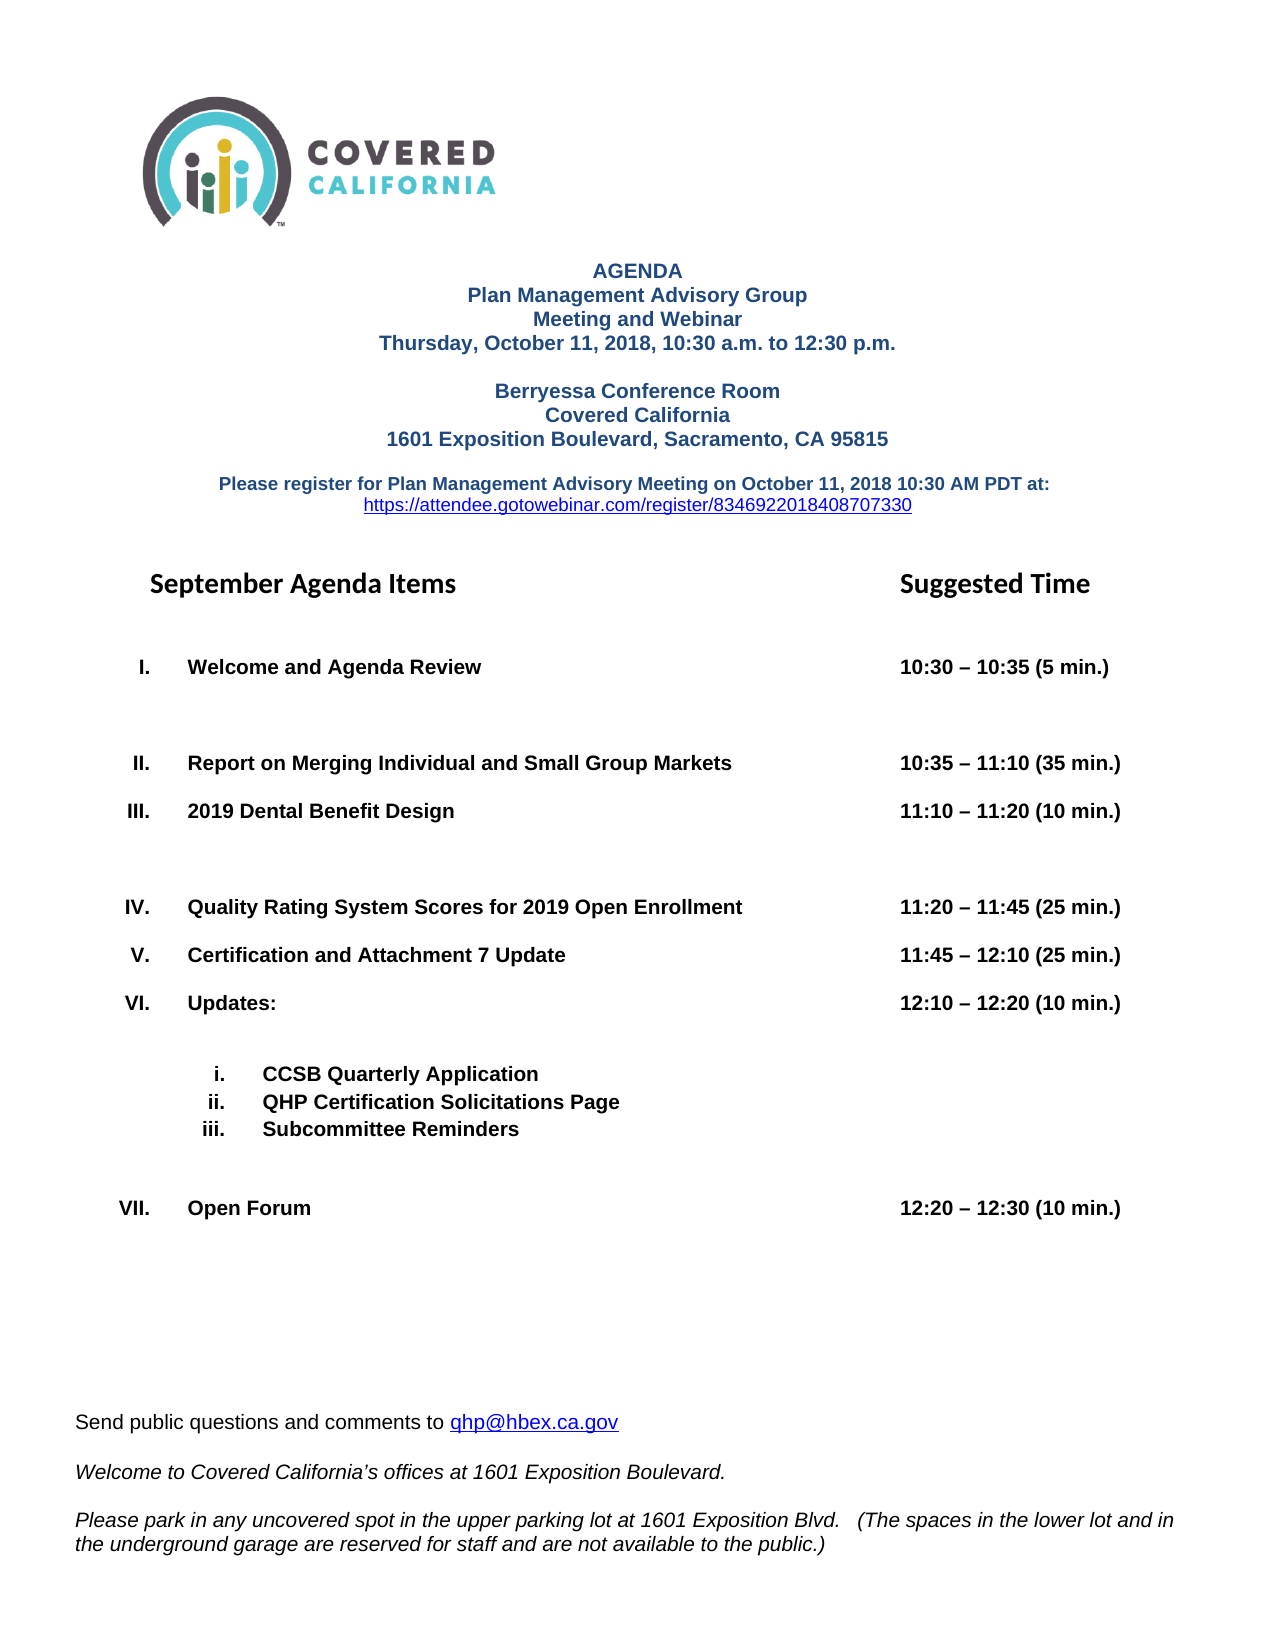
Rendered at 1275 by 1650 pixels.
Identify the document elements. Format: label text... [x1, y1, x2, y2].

list Certification and Attachment 7 Update 11:45 – 12:10 (25 min.) [150, 942, 1200, 966]
list Quality Rating System Scores for 2019 Open Enrollment 11:20 – 11:45 (25 min.) [150, 894, 1200, 918]
text 1601 Exposition Boulevard, Sacramento, CA 95815 [75, 427, 1200, 451]
text Please park in any uncovered spot in the upper parking lot at 1601 Exposition Blvd. (The spaces in the lower lot and in the underground garage are reserved for staff and are not available to the public.) [75, 1508, 1200, 1556]
list Open Forum 12:20 – 12:30 (10 min.) [150, 1196, 1200, 1220]
list Report on Merging Individual and Small Group Markets 10:35 – 11:10 (35 min.) [150, 751, 1200, 775]
text Berryessa Conference Room [75, 379, 1200, 403]
list Subcommittee Reminders [225, 1117, 1200, 1141]
list CCSB Quarterly Application [225, 1062, 1200, 1086]
picture [2, 0, 1200, 235]
text AGENDA [75, 259, 1200, 283]
text Covered California [75, 403, 1200, 427]
text Welcome to Covered California’s offices at 1601 Exposition Boulevard. [75, 1460, 1200, 1484]
list 2019 Dental Benefit Design 11:10 – 11:20 (10 min.) [150, 799, 1200, 871]
text Plan Management Advisory Group [75, 283, 1200, 307]
text Meeting and Webinar [75, 307, 1200, 331]
text Send public questions and comments to qhp@hbex.ca.gov [75, 1410, 1200, 1434]
list Welcome and Agenda Review 10:30 – 10:35 (5 min.) [150, 655, 1200, 727]
subtitle September Agenda Items Suggested Time [75, 565, 1200, 601]
list QHP Certification Solicitations Page [225, 1090, 1200, 1114]
text Please register for Plan Management Advisory Meeting on October 11, 2018 10:30 AM PDT at: https://attendee.gotowebinar.com/register/8346922018408707330 [75, 472, 1200, 515]
list Updates: 12:10 – 12:20 (10 min.) [150, 990, 1200, 1014]
text Thursday, October 11, 2018, 10:30 a.m. to 12:30 p.m. [75, 331, 1200, 355]
